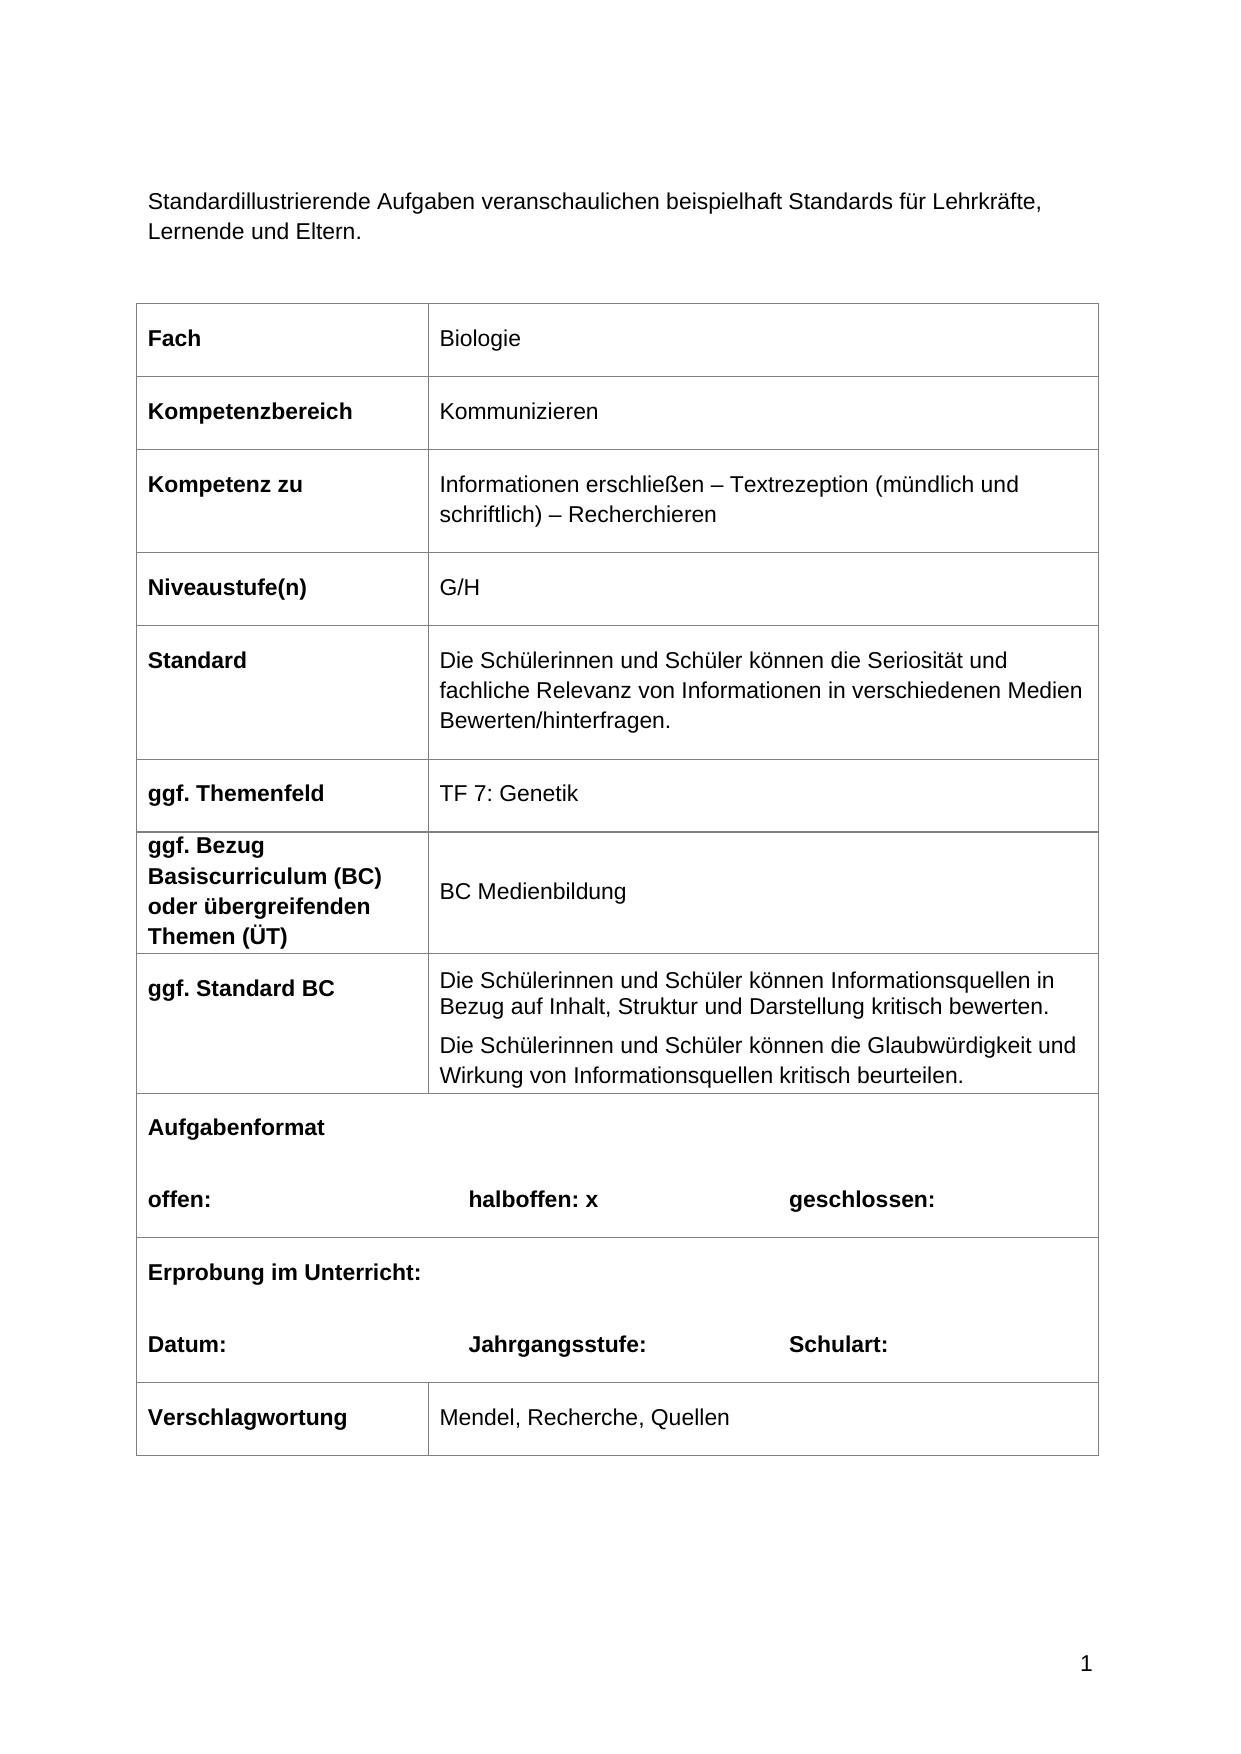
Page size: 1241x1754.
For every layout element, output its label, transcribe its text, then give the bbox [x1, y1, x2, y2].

table_cell halboffen: x [457, 1165, 778, 1237]
table_cell Erprobung im Unterricht: [137, 1238, 1098, 1310]
table_cell Datum: [137, 1310, 457, 1382]
table_cell Niveaustufe(n) [137, 553, 428, 625]
table_cell Informationen erschließen – Textrezeption (mündlich und schriftlich) – Recherchieren [429, 450, 1098, 552]
table_cell Verschlagwortung [137, 1383, 428, 1455]
table_cell offen: [137, 1165, 457, 1237]
table_cell Kompetenzbereich [137, 377, 428, 449]
table_cell BC Medienbildung [429, 833, 1098, 953]
table_cell Mendel, Recherche, Quellen [429, 1383, 1098, 1455]
table_cell TF 7: Genetik [429, 760, 1098, 831]
table_cell ggf. Themenfeld [137, 760, 428, 831]
table_cell Schulart: [778, 1310, 1098, 1382]
table_cell Die Schülerinnen und Schüler können Informationsquellen in Bezug auf Inhalt, Struktur und Darstellung kritisch bewerten. Die Schülerinnen und Schüler können die Glaubwürdigkeit und Wirkung von Informationsquellen kritisch beurteilen. [429, 954, 1098, 1092]
table_cell Jahrgangsstufe: [457, 1310, 778, 1382]
table_cell Die Schülerinnen und Schüler können die Seriosität und fachliche Relevanz von Informationen in verschiedenen Medien Bewerten/hinterfragen. [429, 626, 1098, 758]
table_cell Standard [137, 626, 428, 758]
table_cell geschlossen: [778, 1165, 1098, 1237]
table_cell ggf. Bezug Basiscurriculum (BC) oder übergreifenden Themen (ÜT) [137, 833, 428, 953]
table_cell ggf. Standard BC [137, 954, 428, 1092]
table_cell G/H [429, 553, 1098, 625]
table_cell Kommunizieren [429, 377, 1098, 449]
table_cell Aufgabenformat [137, 1094, 1098, 1165]
table_header Biologie [429, 304, 1098, 376]
text Standardillustrierende Aufgaben veranschaulichen beispielhaft Standards für Lehrkräfte, Lernende und Eltern. [148, 188, 1093, 244]
table_cell Kompetenz zu [137, 450, 428, 552]
table_header Fach [137, 304, 428, 376]
